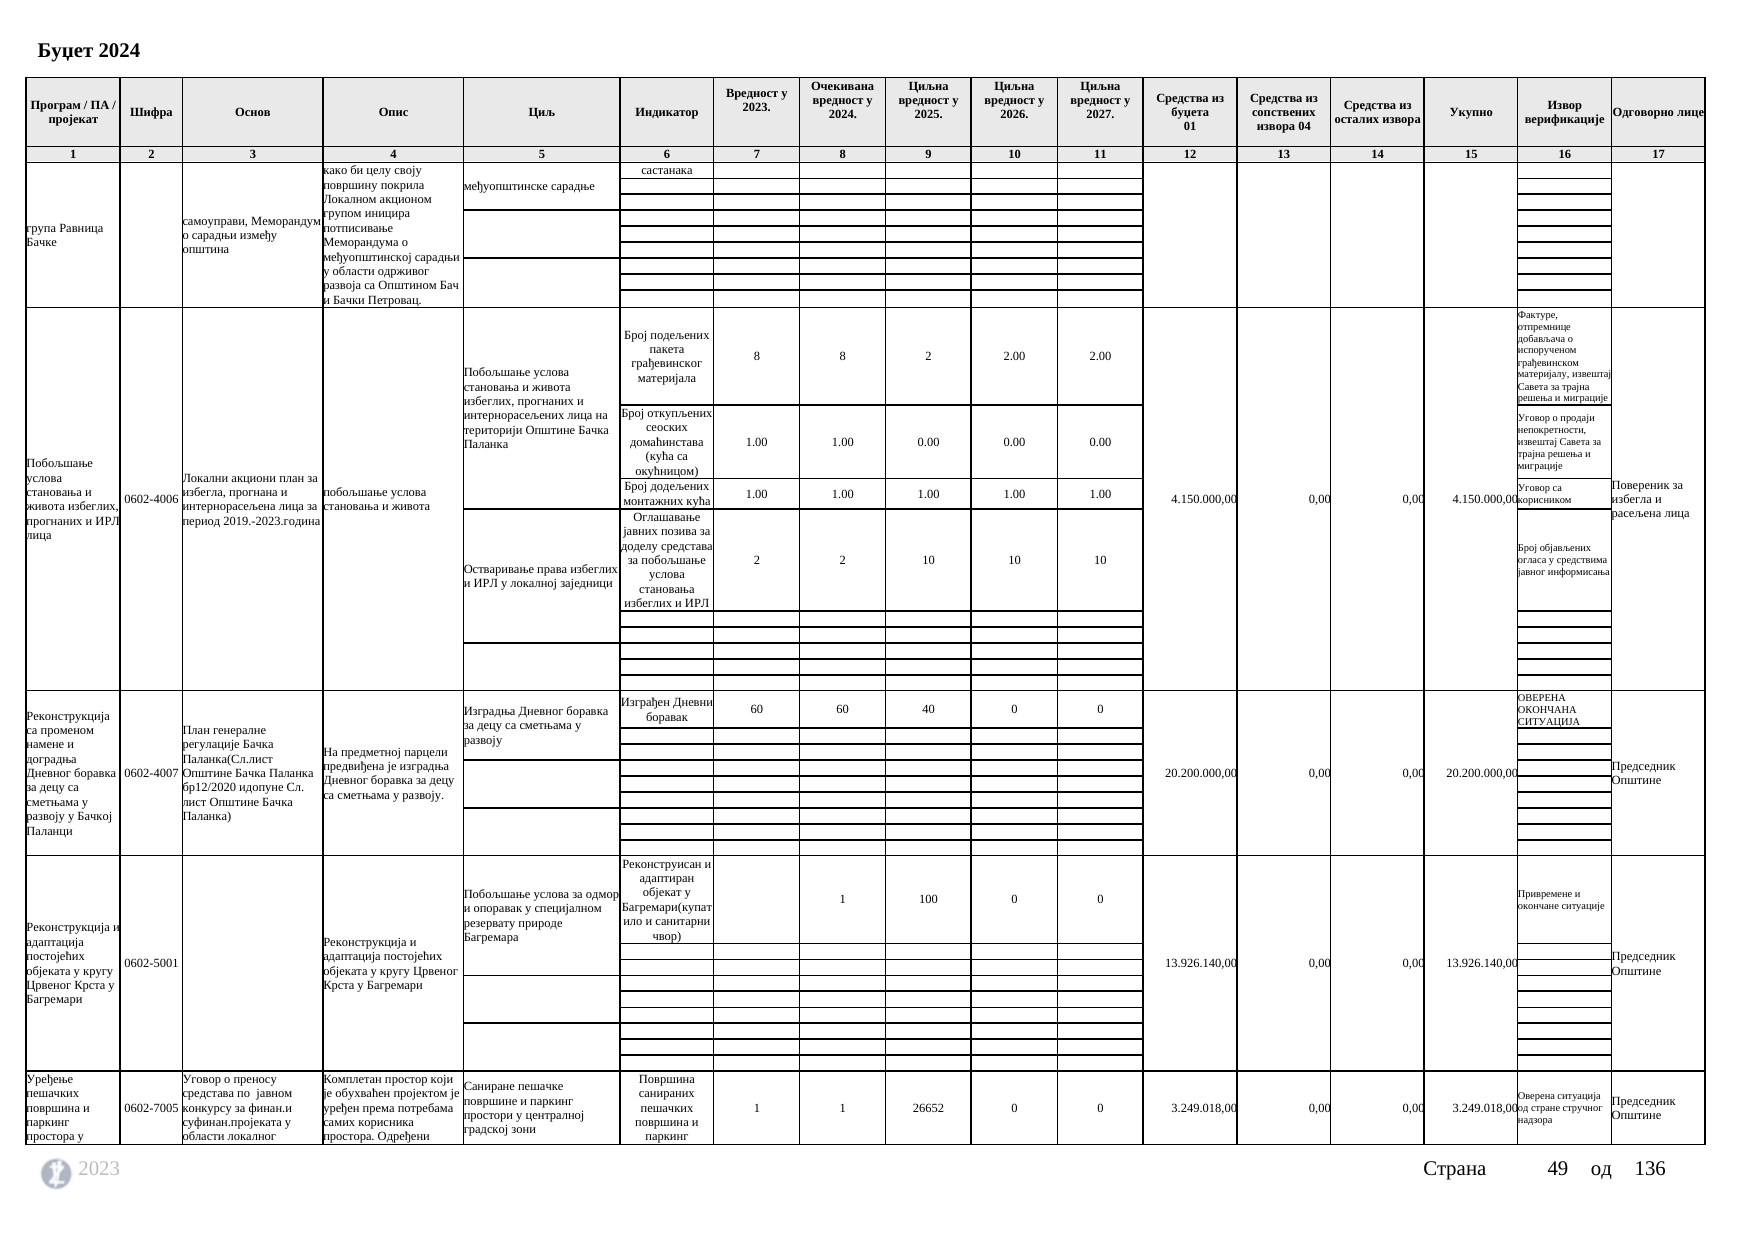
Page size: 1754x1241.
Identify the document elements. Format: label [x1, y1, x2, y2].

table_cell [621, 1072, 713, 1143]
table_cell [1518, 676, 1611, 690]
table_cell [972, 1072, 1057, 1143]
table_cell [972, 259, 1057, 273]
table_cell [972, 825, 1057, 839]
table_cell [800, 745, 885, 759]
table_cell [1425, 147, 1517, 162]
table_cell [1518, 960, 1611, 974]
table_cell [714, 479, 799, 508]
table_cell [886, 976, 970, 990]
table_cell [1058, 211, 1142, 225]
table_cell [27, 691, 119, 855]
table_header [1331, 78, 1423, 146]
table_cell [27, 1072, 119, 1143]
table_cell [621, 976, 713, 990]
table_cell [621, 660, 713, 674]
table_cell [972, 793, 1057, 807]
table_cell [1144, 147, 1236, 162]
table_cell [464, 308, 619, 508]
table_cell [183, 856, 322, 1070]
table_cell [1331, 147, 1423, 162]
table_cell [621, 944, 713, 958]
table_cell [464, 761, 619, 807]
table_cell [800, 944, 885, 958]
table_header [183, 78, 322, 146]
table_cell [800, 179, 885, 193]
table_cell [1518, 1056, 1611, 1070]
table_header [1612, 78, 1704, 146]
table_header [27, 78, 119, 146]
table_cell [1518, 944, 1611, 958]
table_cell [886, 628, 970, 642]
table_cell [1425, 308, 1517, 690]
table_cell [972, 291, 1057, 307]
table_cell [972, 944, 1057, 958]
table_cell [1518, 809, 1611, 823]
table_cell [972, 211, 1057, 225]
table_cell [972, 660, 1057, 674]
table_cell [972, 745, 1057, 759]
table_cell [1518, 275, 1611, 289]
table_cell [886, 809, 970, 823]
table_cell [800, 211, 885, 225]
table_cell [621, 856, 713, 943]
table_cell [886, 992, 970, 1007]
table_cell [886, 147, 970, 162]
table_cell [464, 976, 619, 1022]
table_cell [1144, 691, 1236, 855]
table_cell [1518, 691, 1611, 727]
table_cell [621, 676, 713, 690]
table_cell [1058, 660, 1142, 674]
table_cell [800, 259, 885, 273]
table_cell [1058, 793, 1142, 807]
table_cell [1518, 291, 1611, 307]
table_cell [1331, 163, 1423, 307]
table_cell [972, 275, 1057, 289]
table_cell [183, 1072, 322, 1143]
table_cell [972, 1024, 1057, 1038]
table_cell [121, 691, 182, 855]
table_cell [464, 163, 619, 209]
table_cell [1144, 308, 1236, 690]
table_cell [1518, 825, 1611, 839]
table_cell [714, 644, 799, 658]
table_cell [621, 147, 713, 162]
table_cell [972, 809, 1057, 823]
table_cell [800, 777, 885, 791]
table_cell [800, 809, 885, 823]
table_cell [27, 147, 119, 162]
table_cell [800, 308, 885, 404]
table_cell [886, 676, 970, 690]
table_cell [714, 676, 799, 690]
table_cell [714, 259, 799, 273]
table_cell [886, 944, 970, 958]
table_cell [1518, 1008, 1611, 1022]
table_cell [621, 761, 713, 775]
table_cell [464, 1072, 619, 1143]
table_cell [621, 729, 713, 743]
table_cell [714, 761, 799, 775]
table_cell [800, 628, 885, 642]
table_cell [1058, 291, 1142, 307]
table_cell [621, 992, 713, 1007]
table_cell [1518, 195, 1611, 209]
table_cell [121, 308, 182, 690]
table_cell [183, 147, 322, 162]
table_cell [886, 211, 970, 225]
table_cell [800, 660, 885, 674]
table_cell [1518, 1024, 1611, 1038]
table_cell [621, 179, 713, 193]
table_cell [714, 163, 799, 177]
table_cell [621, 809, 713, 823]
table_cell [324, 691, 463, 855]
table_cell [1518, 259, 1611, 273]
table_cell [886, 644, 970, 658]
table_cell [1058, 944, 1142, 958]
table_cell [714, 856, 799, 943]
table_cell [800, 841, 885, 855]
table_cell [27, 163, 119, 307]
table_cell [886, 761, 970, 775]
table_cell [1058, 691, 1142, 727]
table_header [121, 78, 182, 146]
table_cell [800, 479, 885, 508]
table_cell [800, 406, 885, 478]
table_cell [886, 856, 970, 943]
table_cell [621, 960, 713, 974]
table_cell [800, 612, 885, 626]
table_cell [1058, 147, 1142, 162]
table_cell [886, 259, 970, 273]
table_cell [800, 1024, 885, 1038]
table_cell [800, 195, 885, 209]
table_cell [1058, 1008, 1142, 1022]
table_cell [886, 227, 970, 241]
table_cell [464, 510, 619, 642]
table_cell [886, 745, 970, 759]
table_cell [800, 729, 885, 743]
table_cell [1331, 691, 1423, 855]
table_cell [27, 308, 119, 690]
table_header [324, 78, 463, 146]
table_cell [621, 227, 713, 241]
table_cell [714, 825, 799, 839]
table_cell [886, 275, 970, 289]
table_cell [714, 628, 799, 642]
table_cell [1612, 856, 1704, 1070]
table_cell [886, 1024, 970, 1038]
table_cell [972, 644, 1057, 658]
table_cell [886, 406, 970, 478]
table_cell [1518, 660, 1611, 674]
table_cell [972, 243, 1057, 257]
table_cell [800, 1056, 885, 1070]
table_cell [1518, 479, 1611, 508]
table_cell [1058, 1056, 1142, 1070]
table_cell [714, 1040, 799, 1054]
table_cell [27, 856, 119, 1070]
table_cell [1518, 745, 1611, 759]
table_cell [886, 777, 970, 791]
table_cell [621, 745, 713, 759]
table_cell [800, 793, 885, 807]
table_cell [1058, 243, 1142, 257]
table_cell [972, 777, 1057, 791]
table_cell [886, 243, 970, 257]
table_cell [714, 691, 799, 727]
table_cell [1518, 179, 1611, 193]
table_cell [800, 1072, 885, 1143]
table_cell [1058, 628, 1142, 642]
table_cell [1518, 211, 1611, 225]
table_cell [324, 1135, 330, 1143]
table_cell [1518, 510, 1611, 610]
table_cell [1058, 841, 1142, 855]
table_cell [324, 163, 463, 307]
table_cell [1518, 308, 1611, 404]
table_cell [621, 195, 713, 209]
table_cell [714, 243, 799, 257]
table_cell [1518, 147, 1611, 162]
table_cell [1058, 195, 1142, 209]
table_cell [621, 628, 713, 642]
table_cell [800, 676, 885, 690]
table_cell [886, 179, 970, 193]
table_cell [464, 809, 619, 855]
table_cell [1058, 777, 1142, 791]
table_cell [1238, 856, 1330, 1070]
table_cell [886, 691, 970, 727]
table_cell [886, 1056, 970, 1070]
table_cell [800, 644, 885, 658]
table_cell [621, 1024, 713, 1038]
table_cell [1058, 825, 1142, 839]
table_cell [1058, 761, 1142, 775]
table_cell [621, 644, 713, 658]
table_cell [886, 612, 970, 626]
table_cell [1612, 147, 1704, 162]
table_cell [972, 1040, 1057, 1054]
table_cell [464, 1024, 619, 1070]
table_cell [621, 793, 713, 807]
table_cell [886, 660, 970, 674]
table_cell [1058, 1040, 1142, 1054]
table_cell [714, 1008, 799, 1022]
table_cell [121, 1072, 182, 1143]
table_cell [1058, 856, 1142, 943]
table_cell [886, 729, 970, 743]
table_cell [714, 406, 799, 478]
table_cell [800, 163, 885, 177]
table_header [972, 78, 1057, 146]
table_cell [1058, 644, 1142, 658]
picture [37, 1155, 76, 1194]
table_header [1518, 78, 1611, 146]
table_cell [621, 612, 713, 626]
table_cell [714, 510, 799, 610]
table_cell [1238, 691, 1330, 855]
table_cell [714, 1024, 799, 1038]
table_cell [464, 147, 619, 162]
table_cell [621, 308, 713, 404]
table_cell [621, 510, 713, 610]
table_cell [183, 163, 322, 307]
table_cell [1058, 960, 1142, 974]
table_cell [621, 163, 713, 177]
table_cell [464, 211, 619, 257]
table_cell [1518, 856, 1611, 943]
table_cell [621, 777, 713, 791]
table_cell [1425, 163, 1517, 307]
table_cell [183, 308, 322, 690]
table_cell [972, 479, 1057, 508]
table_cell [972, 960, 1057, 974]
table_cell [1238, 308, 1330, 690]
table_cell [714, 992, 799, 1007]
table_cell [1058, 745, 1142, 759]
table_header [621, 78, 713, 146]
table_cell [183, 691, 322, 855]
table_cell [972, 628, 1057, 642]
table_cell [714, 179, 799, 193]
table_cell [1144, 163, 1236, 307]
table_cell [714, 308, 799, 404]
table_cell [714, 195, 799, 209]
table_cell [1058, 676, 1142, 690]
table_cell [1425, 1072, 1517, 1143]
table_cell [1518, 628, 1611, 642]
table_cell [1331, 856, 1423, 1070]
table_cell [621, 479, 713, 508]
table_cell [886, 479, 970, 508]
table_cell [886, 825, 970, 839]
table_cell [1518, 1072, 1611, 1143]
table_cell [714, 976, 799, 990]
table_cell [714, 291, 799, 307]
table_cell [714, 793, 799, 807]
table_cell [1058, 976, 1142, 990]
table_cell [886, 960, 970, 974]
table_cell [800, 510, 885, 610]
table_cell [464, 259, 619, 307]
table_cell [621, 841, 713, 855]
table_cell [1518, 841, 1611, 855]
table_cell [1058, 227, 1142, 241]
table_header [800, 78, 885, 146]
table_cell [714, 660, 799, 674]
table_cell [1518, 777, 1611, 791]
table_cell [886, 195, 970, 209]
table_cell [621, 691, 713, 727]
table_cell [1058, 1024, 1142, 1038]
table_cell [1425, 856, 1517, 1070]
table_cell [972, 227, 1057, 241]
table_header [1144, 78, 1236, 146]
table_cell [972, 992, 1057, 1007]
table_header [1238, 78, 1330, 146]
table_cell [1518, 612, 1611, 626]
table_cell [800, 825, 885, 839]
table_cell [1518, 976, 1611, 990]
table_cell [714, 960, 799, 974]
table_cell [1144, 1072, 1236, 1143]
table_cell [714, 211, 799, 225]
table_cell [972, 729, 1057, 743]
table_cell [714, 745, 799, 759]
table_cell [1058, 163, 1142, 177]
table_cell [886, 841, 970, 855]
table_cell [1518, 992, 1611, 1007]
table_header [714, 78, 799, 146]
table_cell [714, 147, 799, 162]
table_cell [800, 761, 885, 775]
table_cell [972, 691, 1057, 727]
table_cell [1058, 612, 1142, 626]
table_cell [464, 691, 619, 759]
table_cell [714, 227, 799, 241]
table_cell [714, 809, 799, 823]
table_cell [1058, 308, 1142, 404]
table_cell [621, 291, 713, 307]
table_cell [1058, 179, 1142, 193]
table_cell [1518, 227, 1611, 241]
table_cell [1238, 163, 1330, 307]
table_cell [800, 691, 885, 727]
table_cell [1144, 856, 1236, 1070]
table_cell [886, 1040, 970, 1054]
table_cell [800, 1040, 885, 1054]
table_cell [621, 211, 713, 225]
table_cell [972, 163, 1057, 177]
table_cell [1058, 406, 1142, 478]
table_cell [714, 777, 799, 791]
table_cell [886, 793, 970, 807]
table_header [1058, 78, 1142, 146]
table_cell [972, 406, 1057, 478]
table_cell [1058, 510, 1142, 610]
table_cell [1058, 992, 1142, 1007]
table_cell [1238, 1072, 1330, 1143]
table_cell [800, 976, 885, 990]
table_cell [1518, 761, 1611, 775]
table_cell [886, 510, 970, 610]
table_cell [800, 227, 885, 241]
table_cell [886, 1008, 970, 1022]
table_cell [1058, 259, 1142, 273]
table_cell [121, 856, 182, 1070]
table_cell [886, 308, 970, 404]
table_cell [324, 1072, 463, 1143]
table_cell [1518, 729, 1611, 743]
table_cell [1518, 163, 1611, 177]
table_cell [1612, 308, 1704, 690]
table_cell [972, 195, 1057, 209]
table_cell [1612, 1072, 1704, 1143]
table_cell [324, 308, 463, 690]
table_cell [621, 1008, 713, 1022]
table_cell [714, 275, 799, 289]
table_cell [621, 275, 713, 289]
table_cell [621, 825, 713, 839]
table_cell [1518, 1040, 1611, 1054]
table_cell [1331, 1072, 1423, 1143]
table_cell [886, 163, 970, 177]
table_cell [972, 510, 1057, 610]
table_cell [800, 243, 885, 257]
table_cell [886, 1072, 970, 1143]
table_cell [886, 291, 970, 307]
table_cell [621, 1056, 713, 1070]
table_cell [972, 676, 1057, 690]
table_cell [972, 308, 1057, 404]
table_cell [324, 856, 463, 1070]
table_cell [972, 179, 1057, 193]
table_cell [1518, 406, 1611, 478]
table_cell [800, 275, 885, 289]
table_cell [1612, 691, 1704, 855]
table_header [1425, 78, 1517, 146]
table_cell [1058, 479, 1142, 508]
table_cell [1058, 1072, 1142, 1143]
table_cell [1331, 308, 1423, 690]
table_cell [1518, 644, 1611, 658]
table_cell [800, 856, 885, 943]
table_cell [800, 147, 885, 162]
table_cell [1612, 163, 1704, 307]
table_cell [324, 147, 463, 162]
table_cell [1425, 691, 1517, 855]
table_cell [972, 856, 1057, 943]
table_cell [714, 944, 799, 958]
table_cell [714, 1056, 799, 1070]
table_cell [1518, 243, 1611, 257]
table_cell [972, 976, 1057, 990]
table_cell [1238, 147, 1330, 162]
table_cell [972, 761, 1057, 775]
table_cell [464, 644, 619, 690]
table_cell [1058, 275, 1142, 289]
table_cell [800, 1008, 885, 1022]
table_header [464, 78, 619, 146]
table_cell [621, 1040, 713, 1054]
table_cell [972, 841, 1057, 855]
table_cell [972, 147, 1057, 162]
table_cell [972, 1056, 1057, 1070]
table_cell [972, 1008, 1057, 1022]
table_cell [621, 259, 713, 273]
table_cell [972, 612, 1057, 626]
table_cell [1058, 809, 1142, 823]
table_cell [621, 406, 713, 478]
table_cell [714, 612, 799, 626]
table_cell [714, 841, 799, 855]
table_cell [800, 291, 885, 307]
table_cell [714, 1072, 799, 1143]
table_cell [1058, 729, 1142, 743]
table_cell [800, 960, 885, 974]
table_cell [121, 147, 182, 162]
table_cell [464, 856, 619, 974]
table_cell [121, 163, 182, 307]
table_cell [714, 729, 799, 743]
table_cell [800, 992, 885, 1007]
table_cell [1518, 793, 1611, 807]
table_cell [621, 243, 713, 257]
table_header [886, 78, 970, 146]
